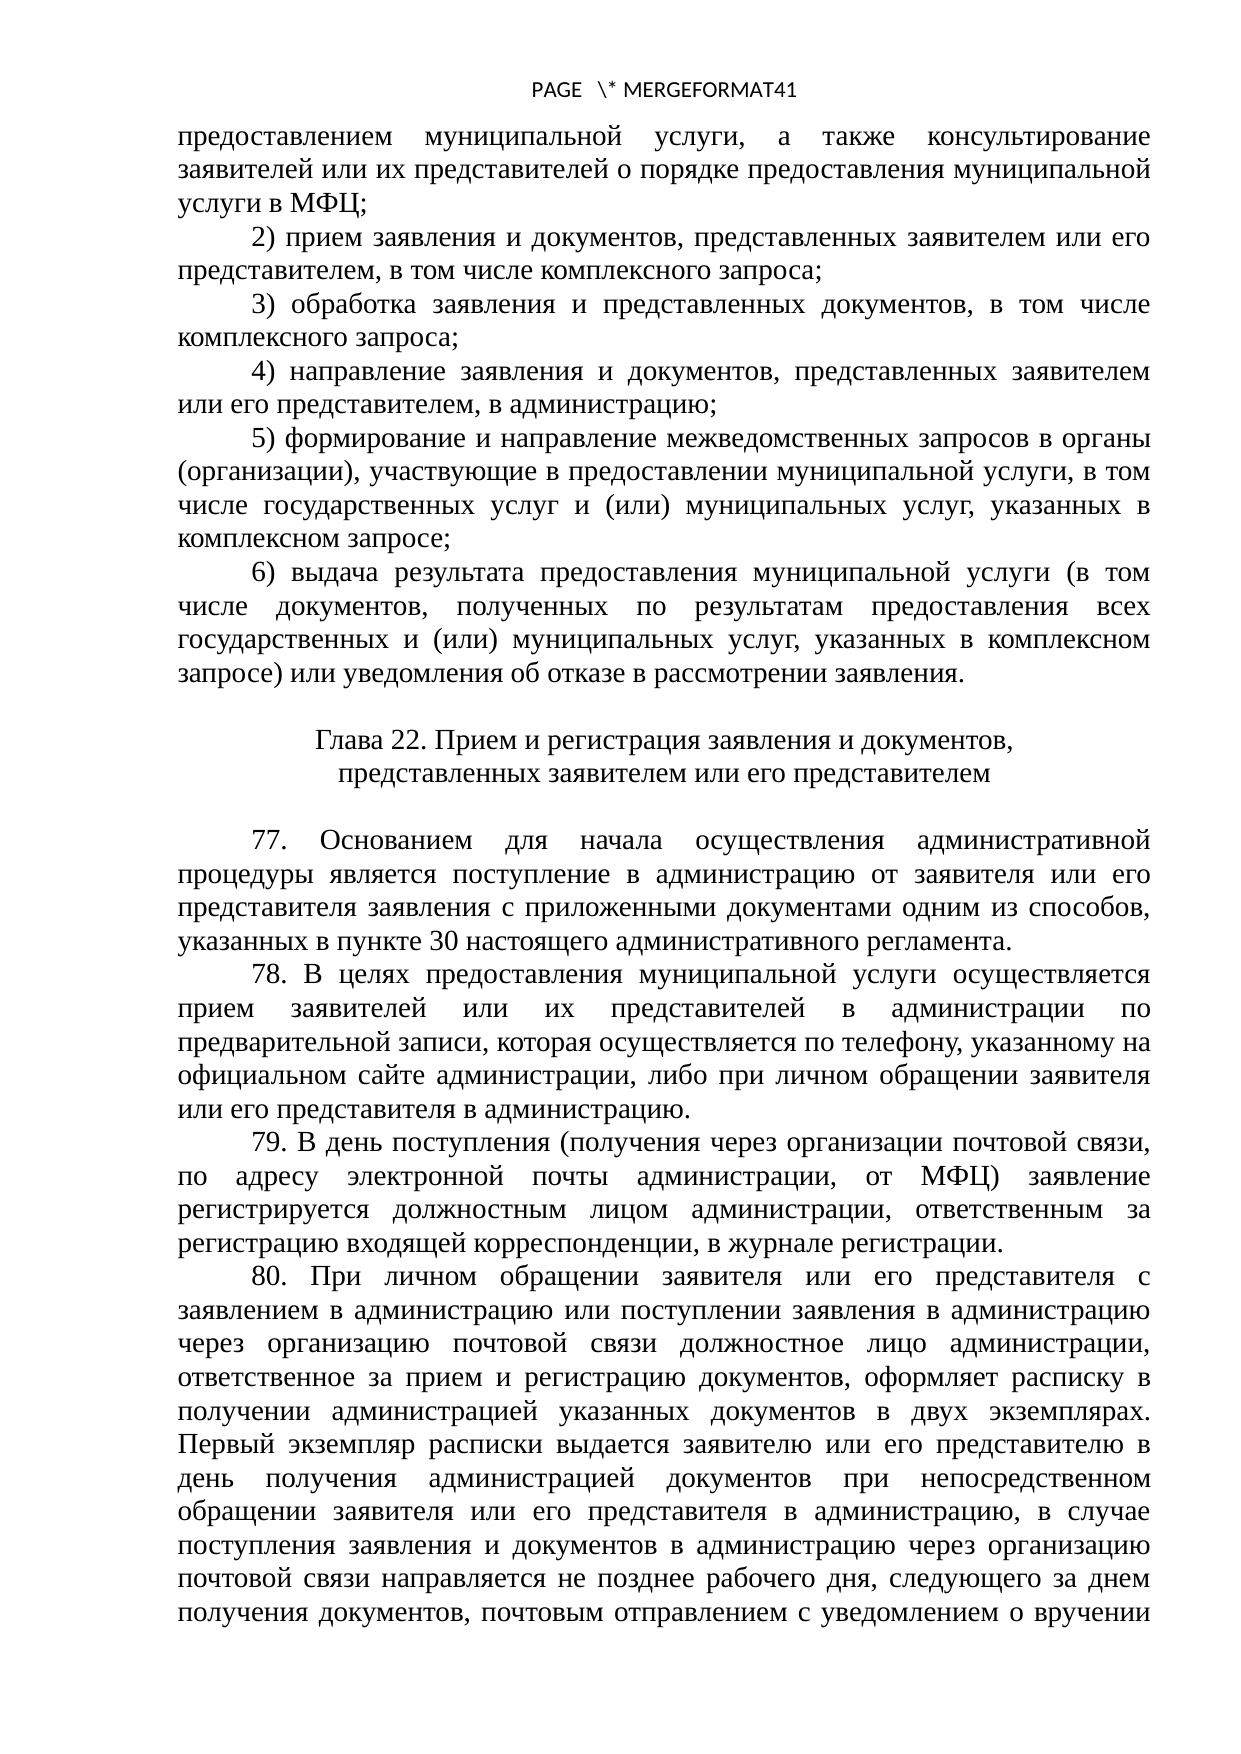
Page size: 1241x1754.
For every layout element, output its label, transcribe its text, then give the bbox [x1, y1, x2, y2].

text 77. Основанием для начала осуществления административной процедуры является поступление в администрацию от заявителя или его представителя заявления с приложенными документами одним из способов, указанных в пункте 30 настоящего административного регламента. [177, 822, 1152, 957]
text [177, 1258, 1152, 1627]
text представленных заявителем или его представителем [177, 755, 1152, 789]
text 4) направление заявления и документов, представленных заявителем или его представителем, в администрацию; [177, 353, 1152, 420]
text Глава 22. Прием и регистрация заявления и документов, [177, 722, 1152, 755]
text 5) формирование и направление межведомственных запросов в органы (организации), участвующие в предоставлении муниципальной услуги, в том числе государственных услуг и (или) муниципальных услуг, указанных в комплексном запросе; [177, 420, 1152, 554]
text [177, 118, 1152, 219]
text 78. В целях предоставления муниципальной услуги осуществляется прием заявителей или их представителей в администрации по предварительной записи, которая осуществляется по телефону, указанному на официальном сайте администрации, либо при личном обращении заявителя или его представителя в администрацию. [177, 957, 1152, 1124]
text 79. В день поступления (получения через организации почтовой связи, по адресу электронной почты администрации, от МФЦ) заявление регистрируется должностным лицом администрации, ответственным за регистрацию входящей корреспонденции, в журнале регистрации. [177, 1124, 1152, 1258]
text 6) выдача результата предоставления муниципальной услуги (в том числе документов, полученных по результатам предоставления всех государственных и (или) муниципальных услуг, указанных в комплексном запросе) или уведомления об отказе в рассмотрении заявления. [177, 554, 1152, 688]
text 2) прием заявления и документов, представленных заявителем или его представителем, в том числе комплексного запроса; [177, 219, 1152, 286]
text 3) обработка заявления и представленных документов, в том числе комплексного запроса; [177, 286, 1152, 353]
